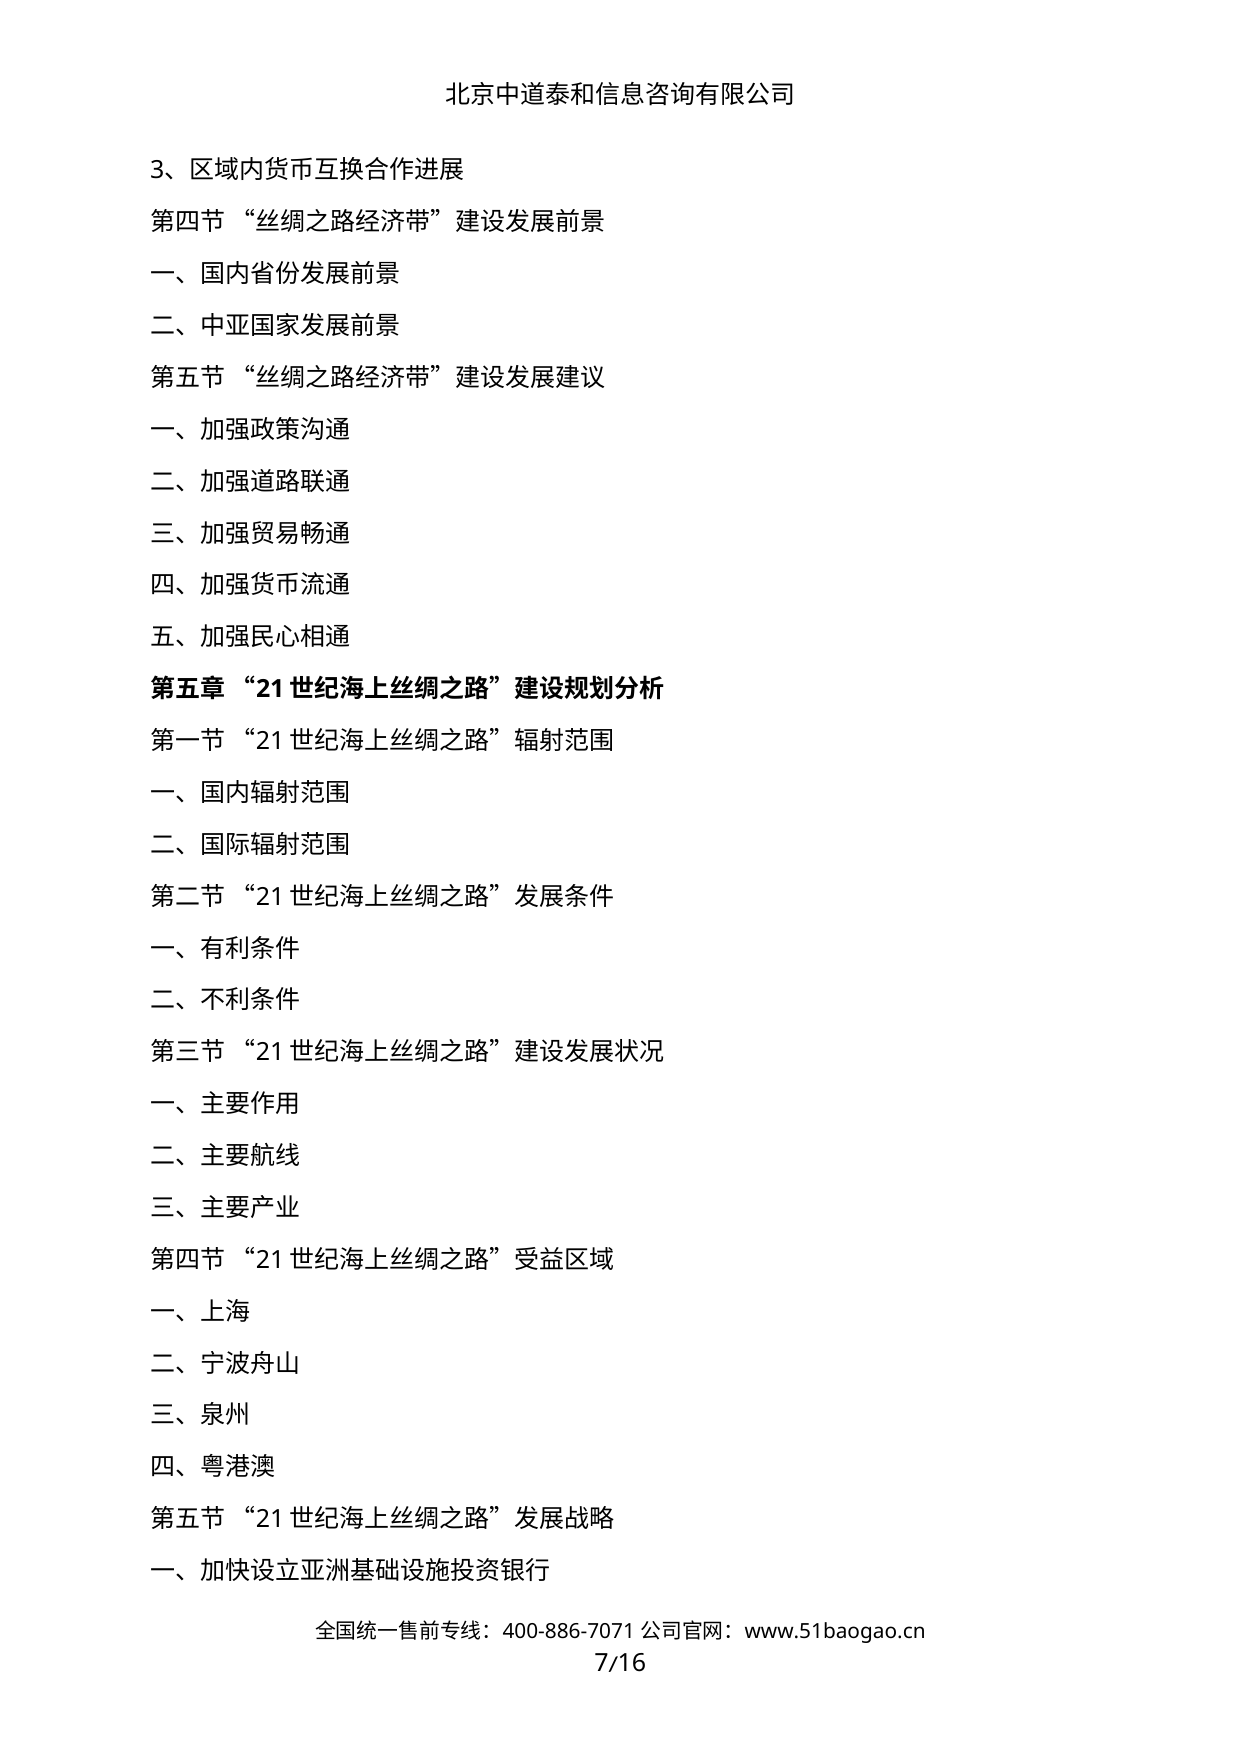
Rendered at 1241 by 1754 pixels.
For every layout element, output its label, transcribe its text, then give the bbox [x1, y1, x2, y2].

text 二、主要航线 [150, 1136, 1090, 1172]
text 一、国内辐射范围 [150, 772, 1090, 809]
text 第二节 “21世纪海上丝绸之路”发展条件 [150, 876, 1090, 912]
text 第五章 “21世纪海上丝绸之路”建设规划分析 [150, 669, 1090, 705]
text 二、宁波舟山 [150, 1343, 1090, 1379]
text 第三节 “21世纪海上丝绸之路”建设发展状况 [150, 1032, 1090, 1068]
text 二、加强道路联通 [150, 461, 1090, 497]
text 四、粤港澳 [150, 1447, 1090, 1483]
text 第四节 “丝绸之路经济带”建设发展前景 [150, 202, 1090, 238]
text 第五节 “丝绸之路经济带”建设发展建议 [150, 357, 1090, 394]
text 四、加强货币流通 [150, 565, 1090, 601]
text 3、区域内货币互换合作进展 [150, 150, 1090, 186]
text 一、国内省份发展前景 [150, 254, 1090, 290]
text 一、上海 [150, 1291, 1090, 1327]
text 三、主要产业 [150, 1187, 1090, 1224]
text 一、加强政策沟通 [150, 409, 1090, 446]
text 三、加强贸易畅通 [150, 513, 1090, 549]
text 第一节 “21世纪海上丝绸之路”辐射范围 [150, 721, 1090, 757]
text 一、加快设立亚洲基础设施投资银行 [150, 1551, 1090, 1587]
text 五、加强民心相通 [150, 617, 1090, 653]
text 二、中亚国家发展前景 [150, 306, 1090, 342]
text 第四节 “21世纪海上丝绸之路”受益区域 [150, 1239, 1090, 1276]
text 二、国际辐射范围 [150, 824, 1090, 861]
text 第五节 “21世纪海上丝绸之路”发展战略 [150, 1499, 1090, 1535]
text 一、有利条件 [150, 928, 1090, 964]
text 三、泉州 [150, 1395, 1090, 1431]
text 二、不利条件 [150, 980, 1090, 1016]
text 一、主要作用 [150, 1084, 1090, 1120]
